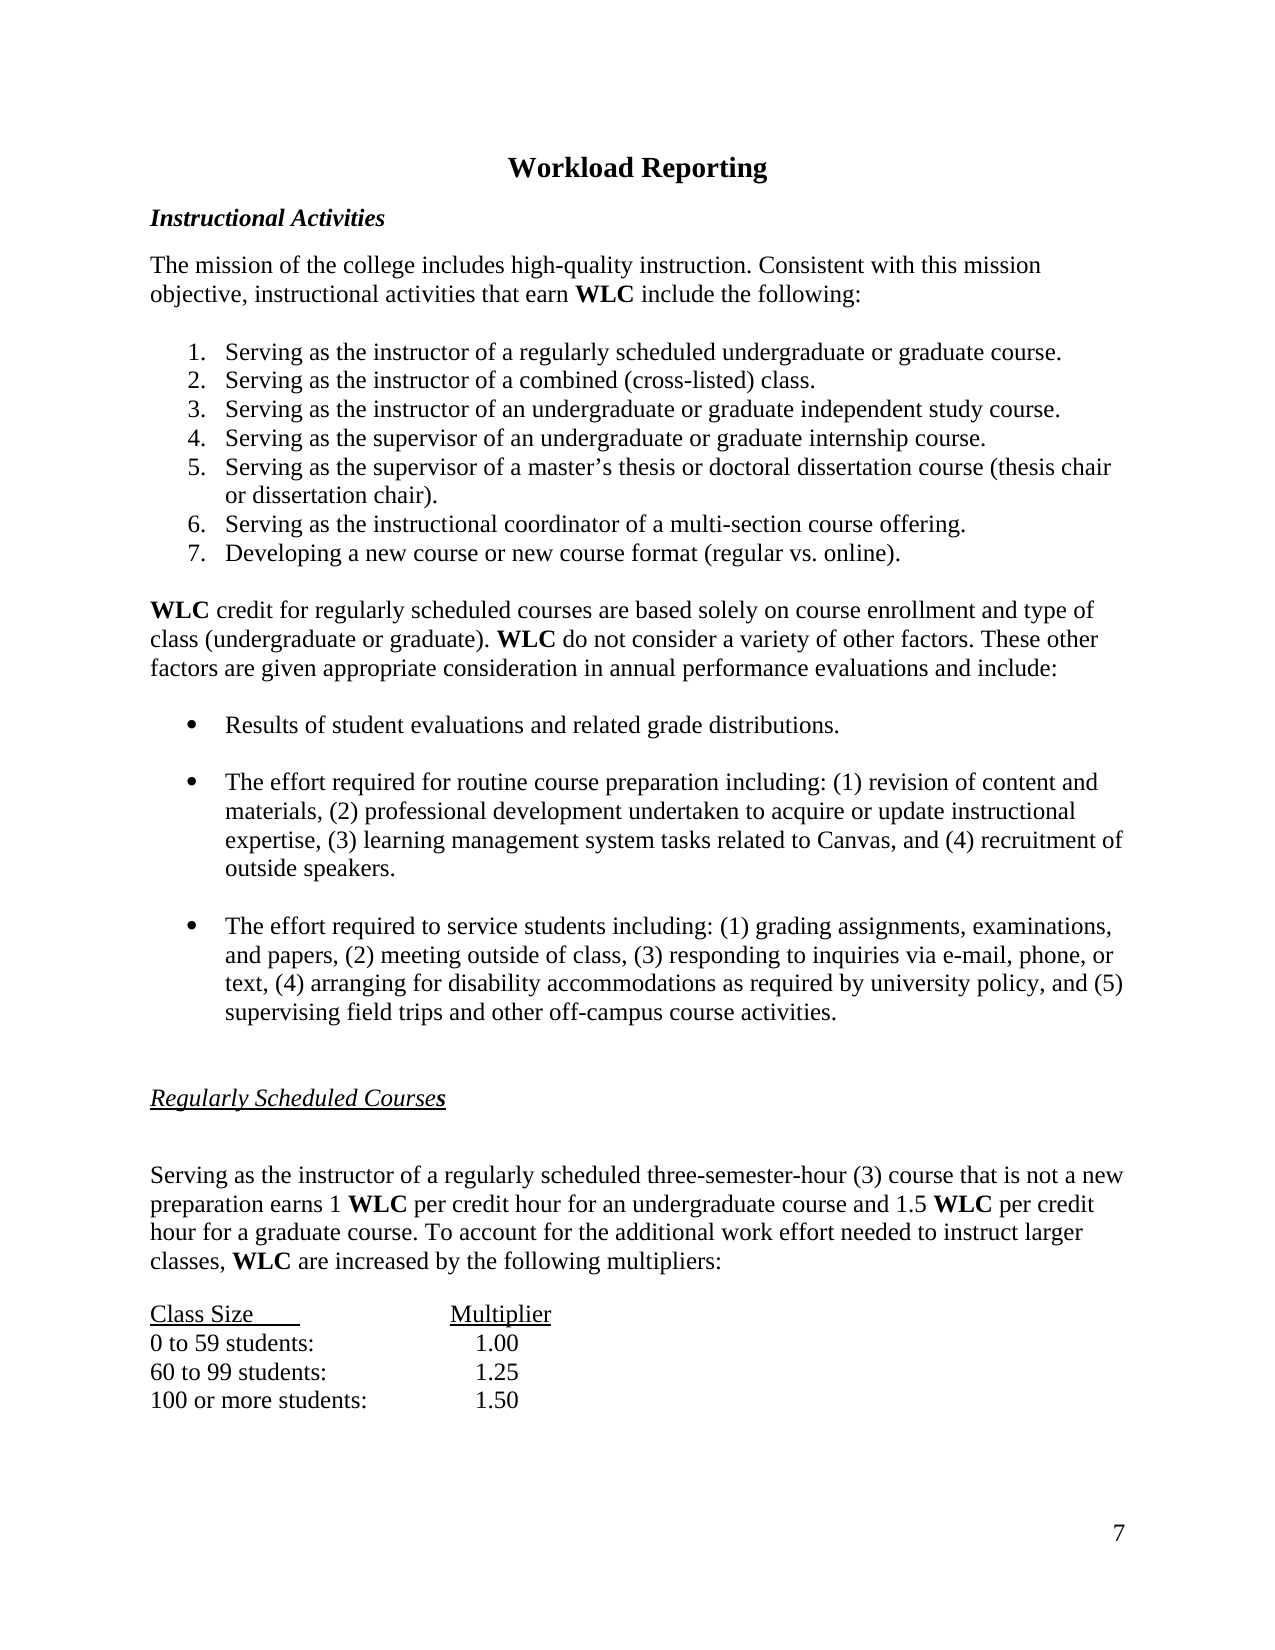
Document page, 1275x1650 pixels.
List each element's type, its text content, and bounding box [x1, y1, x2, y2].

text Class Size Multiplier [150, 1299, 1125, 1328]
text Instructional Activities [150, 203, 1125, 232]
list Serving as the instructional coordinator of a multi-section course offering. [187, 509, 1125, 538]
list Serving as the supervisor of an undergraduate or graduate internship course. [187, 423, 1125, 452]
list The effort required for routine course preparation including: (1) revision of content and materials, (2) professional development undertaken to acquire or update instructional expertise, (3) learning management system tasks related to Canvas, and (4) recruitment of outside speakers. [187, 767, 1125, 882]
list Serving as the supervisor of a master’s thesis or doctoral dissertation course (thesis chair or dissertation chair). [187, 452, 1125, 509]
text The mission of the college includes high-quality instruction. Consistent with this mission objective, instructional activities that earn WLC include the following: [150, 251, 1125, 308]
text Workload Reporting [150, 150, 1125, 183]
list The effort required to service students including: (1) grading assignments, examinations, and papers, (2) meeting outside of class, (3) responding to inquiries via e-mail, phone, or text, (4) arranging for disability accommodations as required by university policy, and (5) supervising field trips and other off-campus course activities. [187, 911, 1125, 1026]
list Serving as the instructor of an undergraduate or graduate independent study course. [187, 394, 1125, 423]
text WLC credit for regularly scheduled courses are based solely on course enrollment and type of class (undergraduate or graduate). WLC do not consider a variety of other factors. These other factors are given appropriate consideration in annual performance evaluations and include: [150, 596, 1125, 682]
list Serving as the instructor of a combined (cross-listed) class. [187, 366, 1125, 394]
text Serving as the instructor of a regularly scheduled three-semester-hour (3) course that is not a new preparation earns 1 WLC per credit hour for an undergraduate course and 1.5 WLC per credit hour for a graduate course. To account for the additional work effort needed to instruct larger classes, WLC are increased by the following multipliers: [150, 1160, 1125, 1275]
text 60 to 99 students: 1.25 [150, 1357, 1125, 1385]
list Results of student evaluations and related grade distributions. [187, 711, 1125, 767]
list Developing a new course or new course format (regular vs. online). [187, 538, 1125, 567]
text Regularly Scheduled Courses [150, 1083, 1125, 1112]
list Serving as the instructor of a regularly scheduled undergraduate or graduate course. [187, 337, 1125, 366]
text 100 or more students: 1.50 [150, 1385, 1125, 1414]
text 0 to 59 students: 1.00 [150, 1328, 1125, 1357]
